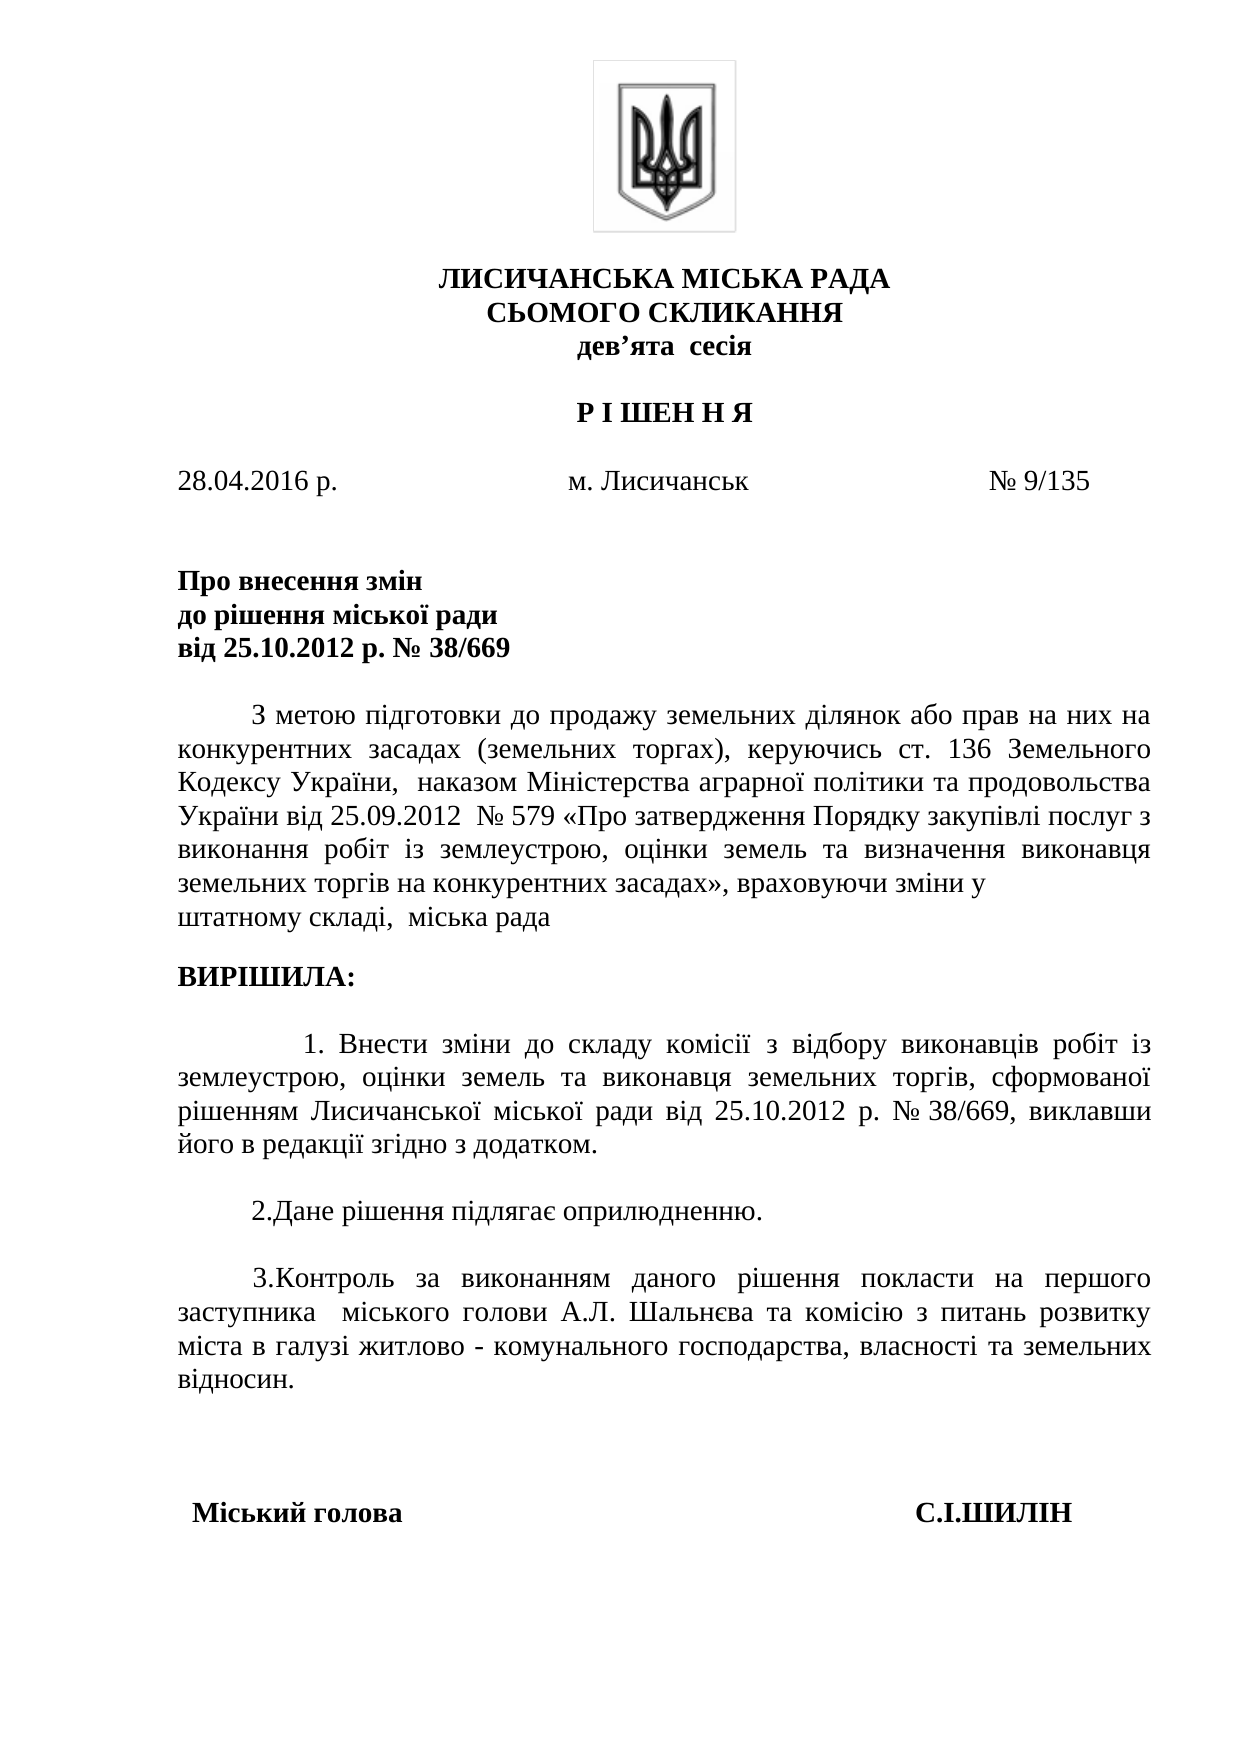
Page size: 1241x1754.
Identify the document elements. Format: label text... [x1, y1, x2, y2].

text штатному складі, міська рада [177, 899, 1152, 932]
text 28.04.2016 р. м. Лисичанськ № 9/135 [177, 463, 1152, 496]
text З метою підготовки до продажу земельних ділянок або прав на них на конкурентних засадах (земельних торгах), керуючись ст. 136 Земельного Кодексу України, наказом Міністерства аграрної політики та продовольства України від 25.09.2012 № 579 «Про затвердження Порядку закупівлі послуг з виконання робіт із землеустрою, оцінки земель та визначення виконавця земельних торгів на конкурентних засадах», враховуючи зміни у [177, 697, 1152, 899]
text СЬОМОГО СКЛИКАННЯ [177, 295, 1152, 328]
picture [592, 59, 737, 233]
text 3.Контроль за виконанням даного рішення покласти на першого заступника міського голови А.Л. Шальнєва та комісію з питань розвитку міста в галузі житлово - комунального господарства, власності та земельних відносин. [177, 1261, 1152, 1395]
text ВИРІШИЛА: [177, 959, 1152, 992]
text дев’ята сесія [177, 328, 1152, 362]
text до рішення міської ради [177, 597, 1152, 630]
text 2.Дане рішення підлягає оприлюдненню. [177, 1193, 1152, 1227]
text ЛИСИЧАНСЬКА МІСЬКА РАДА [177, 261, 1152, 295]
text Міський голова С.І.ШИЛІН [177, 1395, 1152, 1529]
text Р І ШЕН Н Я [177, 396, 1152, 429]
text 1. Внести зміни до складу комісії з відбору виконавців робіт із землеустрою, оцінки земель та виконавця земельних торгів, сформованої рішенням Лисичанської міської ради від 25.10.2012 р. № 38/669, виклавши його в редакції згідно з додатком. [177, 1026, 1152, 1160]
text від 25.10.2012 р. № 38/669 [177, 630, 1152, 664]
text Про внесення змін [177, 563, 1152, 597]
